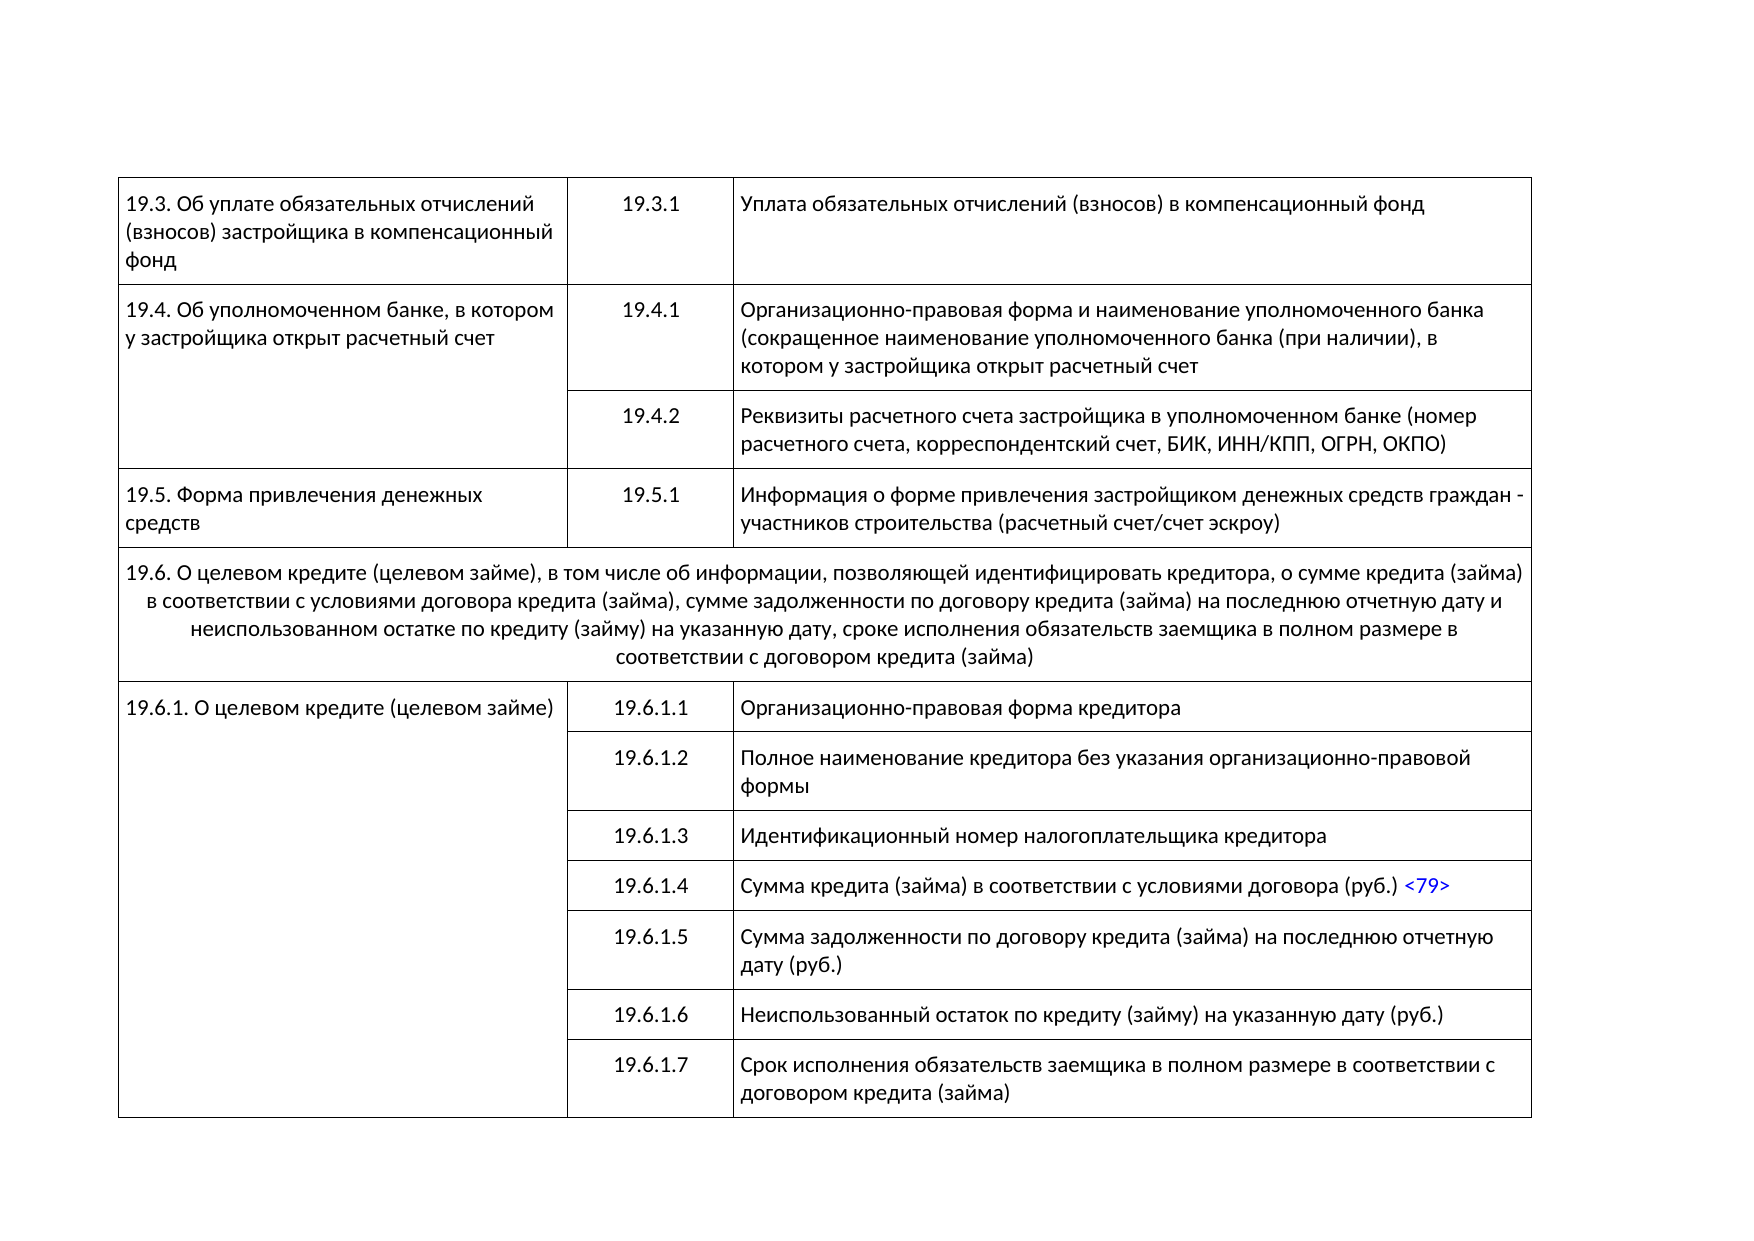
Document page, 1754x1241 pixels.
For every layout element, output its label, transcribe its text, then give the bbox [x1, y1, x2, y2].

table_cell Информация о форме привлечения застройщиком денежных средств граждан - участников строительства (расчетный счет/счет эскроу) [734, 469, 1531, 547]
table_cell 19.6.1. О целевом кредите (целевом займе) [119, 682, 567, 1117]
table_cell Идентификационный номер налогоплательщика кредитора [734, 811, 1531, 860]
table_cell Организационно-правовая форма кредитора [734, 682, 1531, 731]
table_cell 19.4. Об уполномоченном банке, в котором у застройщика открыт расчетный счет [119, 285, 567, 468]
table_cell 19.6.1.1 [568, 682, 733, 731]
table_cell Срок исполнения обязательств заемщика в полном размере в соответствии с договором кредита (займа) [734, 1040, 1531, 1117]
table_cell Неиспользованный остаток по кредиту (займу) на указанную дату (руб.) [734, 990, 1531, 1039]
table_cell Полное наименование кредитора без указания организационно-правовой формы [734, 732, 1531, 809]
table_cell 19.6.1.7 [568, 1040, 733, 1117]
table_cell 19.3. Об уплате обязательных отчислений (взносов) застройщика в компенсационный фонд [119, 178, 567, 283]
table_cell 19.3.1 [568, 178, 733, 283]
table_cell 19.4.2 [568, 391, 733, 468]
table_cell 19.6.1.5 [568, 911, 733, 988]
table_cell 19.5. Форма привлечения денежных средств [119, 469, 567, 547]
table_cell 19.6.1.6 [568, 990, 733, 1039]
table_cell Сумма кредита (займа) в соответствии с условиями договора (руб.) <79> [734, 861, 1531, 910]
table_cell Уплата обязательных отчислений (взносов) в компенсационный фонд [734, 178, 1531, 283]
table_cell 19.6.1.4 [568, 861, 733, 910]
table_cell Реквизиты расчетного счета застройщика в уполномоченном банке (номер расчетного счета, корреспондентский счет, БИК, ИНН/КПП, ОГРН, ОКПО) [734, 391, 1531, 468]
table_cell Организационно-правовая форма и наименование уполномоченного банка (сокращенное наименование уполномоченного банка (при наличии), в котором у застройщика открыт расчетный счет [734, 285, 1531, 390]
table_cell 19.6.1.2 [568, 732, 733, 809]
table_cell 19.5.1 [568, 469, 733, 547]
table_cell 19.4.1 [568, 285, 733, 390]
table_cell 19.6.1.3 [568, 811, 733, 860]
table_cell 19.6. О целевом кредите (целевом займе), в том числе об информации, позволяющей идентифицировать кредитора, о сумме кредита (займа) в соответствии с условиями договора кредита (займа), сумме задолженности по договору кредита (займа) на последнюю отчетную дату и неиспользованном остатке по кредиту (займу) на указанную дату, сроке исполнения обязательств заемщика в полном размере в соответствии с договором кредита (займа) [119, 548, 1531, 681]
table_cell Сумма задолженности по договору кредита (займа) на последнюю отчетную дату (руб.) [734, 911, 1531, 988]
